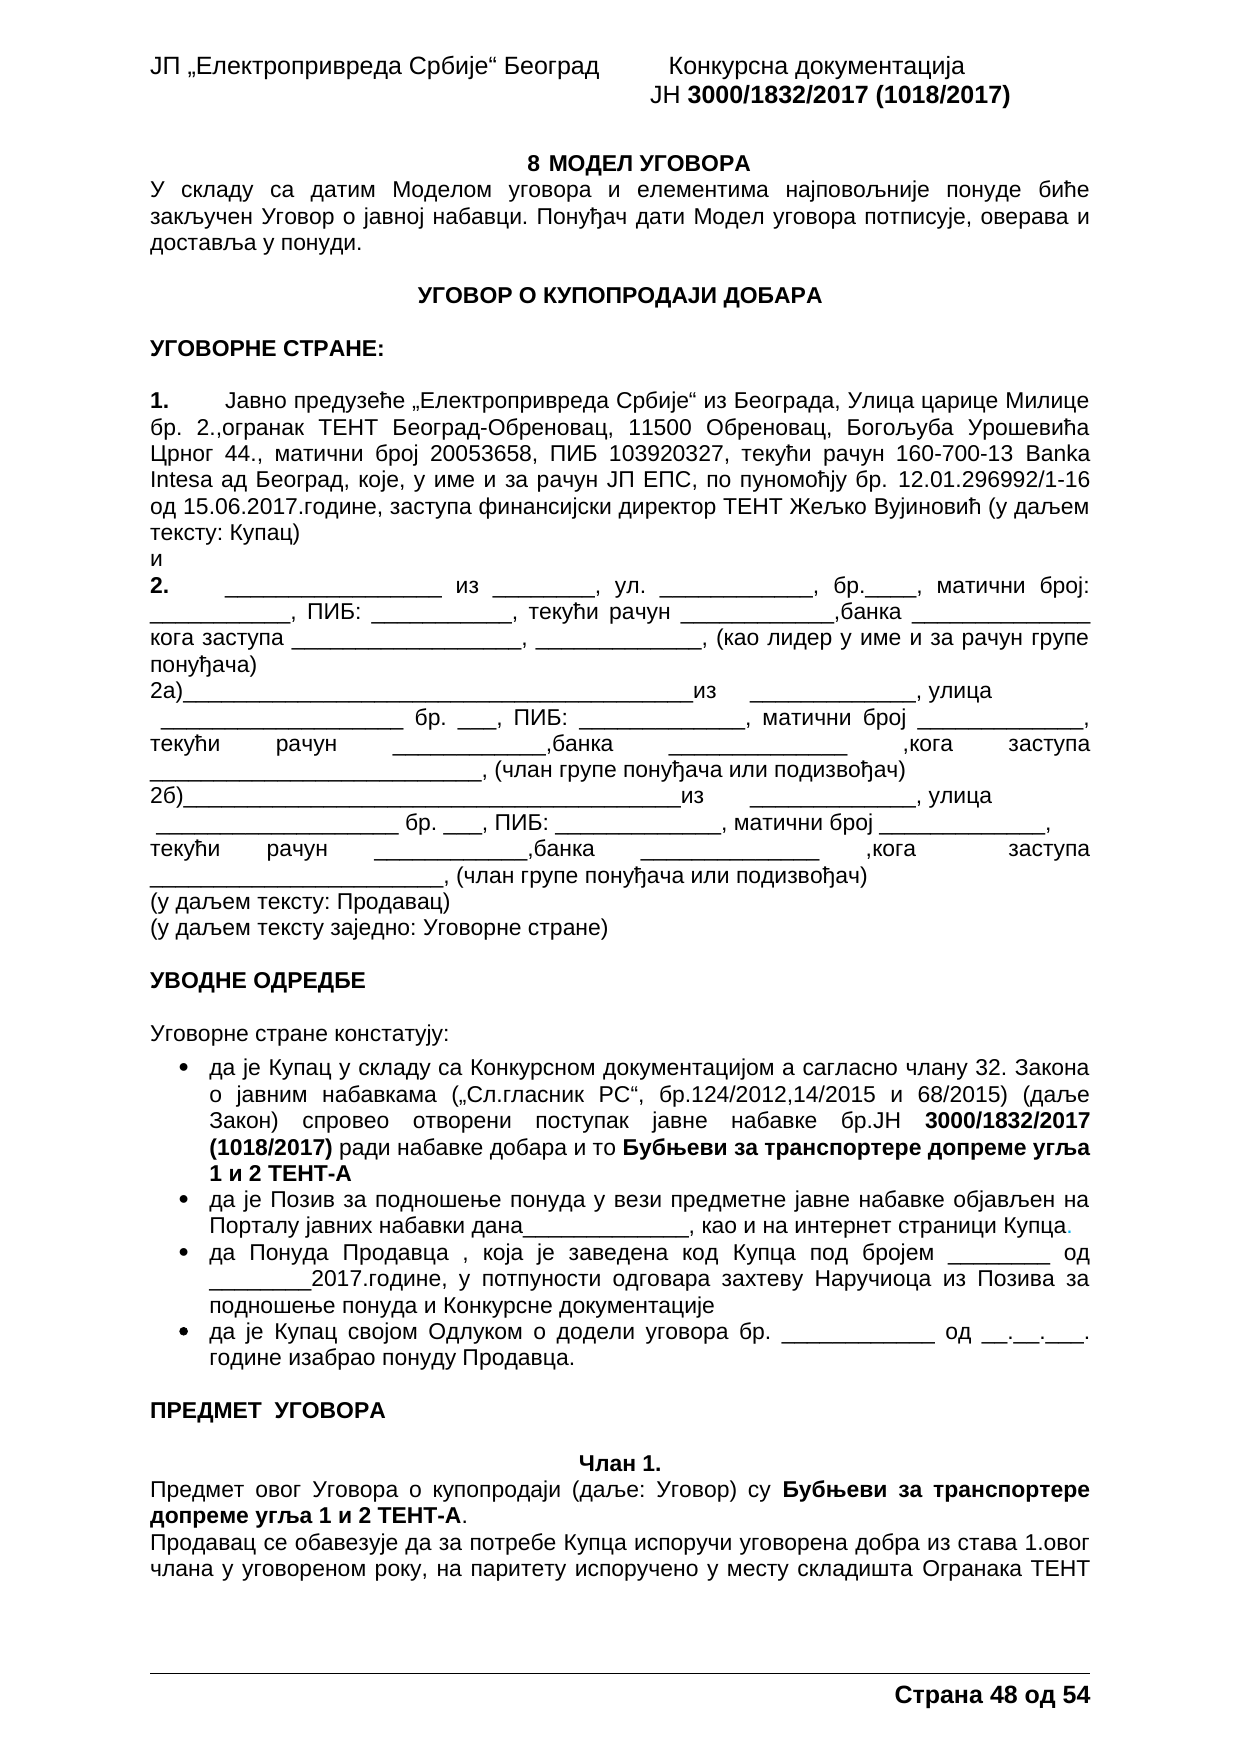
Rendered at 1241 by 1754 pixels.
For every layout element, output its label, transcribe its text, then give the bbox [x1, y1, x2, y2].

text и [150, 545, 1090, 572]
list _________________ из ________, ул. ____________, бр.____, матични број: ___________, ПИБ: ___________, текући рачун ____________,банка ______________ кога заступа __________________, _____________, (као лидер у име и за рачун групе понуђача) [150, 572, 1090, 677]
text текући рачун ____________,банка ______________ ,кога заступа _______________________, (члан групе понуђача или подизвођач) [150, 835, 1090, 888]
text 2а)________________________________________из _____________, улица [150, 677, 1090, 703]
text Предмет овог Уговора о купопродаји (даље: Уговор) су Бубњеви за транспортере допреме угља 1 и 2 ТЕНТ-А. [150, 1476, 1090, 1529]
text УГОВОРНЕ СТРАНЕ: [150, 334, 1090, 361]
text (у даљем тексту: Продавац) [150, 888, 1090, 914]
text У складу са датим Моделом уговора и елементима најповољније понуде биће закључен Уговор о јавној набавци. Понуђач дати Модел уговора потписује, оверава и доставља у понуди. [150, 176, 1090, 255]
text ___________________ бр. ___, ПИБ: _____________, матични број _____________, [150, 809, 1090, 835]
text ___________________ бр. ___, ПИБ: _____________, матични број _____________, текући рачун ____________,банка ______________ ,кога заступа __________________________, (члан групе понуђача или подизвођач) [150, 703, 1090, 782]
list МОДЕЛ УГОВОРА [187, 150, 1090, 176]
text Уговорне стране констатују: [150, 1020, 1090, 1046]
text Члан 1. [150, 1450, 1090, 1476]
text УВОДНЕ ОДРЕДБЕ [150, 967, 1090, 993]
list Јавно предузеће „Електропривреда Србије“ из Београда, Улица царице Милице бр. 2.,огранак ТЕНТ Београд-Обреновац, 11500 Обреновац, Богољуба Урошевића Црног 44., матични број 20053658, ПИБ 103920327, текући рачун 160-700-13 Banka Intesа ад Београд, које, у име и за рачун ЈП ЕПС, по пуномоћју бр. 12.01.296992/1-16 од 15.06.2017.године, заступа финансијски директор ТЕНТ Жељко Вујиновић (у даљем тексту: Купац) [150, 387, 1090, 545]
text ПРЕДМЕТ УГОВОРА [150, 1397, 1090, 1423]
text УГОВОР О КУПОПРОДАЈИ ДОБАРА [150, 282, 1090, 308]
text да је Купац својом Одлуком о додели уговора бр. ____________ од __.__.___. године изабрао понуду Продавца. [179, 1318, 1090, 1371]
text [150, 1529, 1090, 1581]
text 2б)_______________________________________из _____________, улица [150, 782, 1090, 809]
text (у даљем тексту заједно: Уговорне стране) [150, 914, 1090, 941]
text да Понуда Продавца , која је заведена код Купца под бројем ________ од ________2017.године, у потпуности одговара захтеву Наручиоца из Позива за подношење понуда и Конкурсне документације [179, 1239, 1090, 1318]
text да је Позив за подношење понуда у вези предметне јавне набавке објављен на Порталу јавних набавки дана_____________, као и на интернет страници Купца. [179, 1186, 1090, 1239]
text да је Купац у складу са Конкурсном документацијом а сагласно члану 32. Закона о јавним набавкама („Сл.гласник РС“, бр.124/2012,14/2015 и 68/2015) (даље Закон) спровео отворени поступак јавне набавке бр.ЈН 3000/1832/2017 (1018/2017) ради набавке добара и то Бубњеви за транспортере допреме угља 1 и 2 ТЕНТ-А [179, 1054, 1090, 1186]
